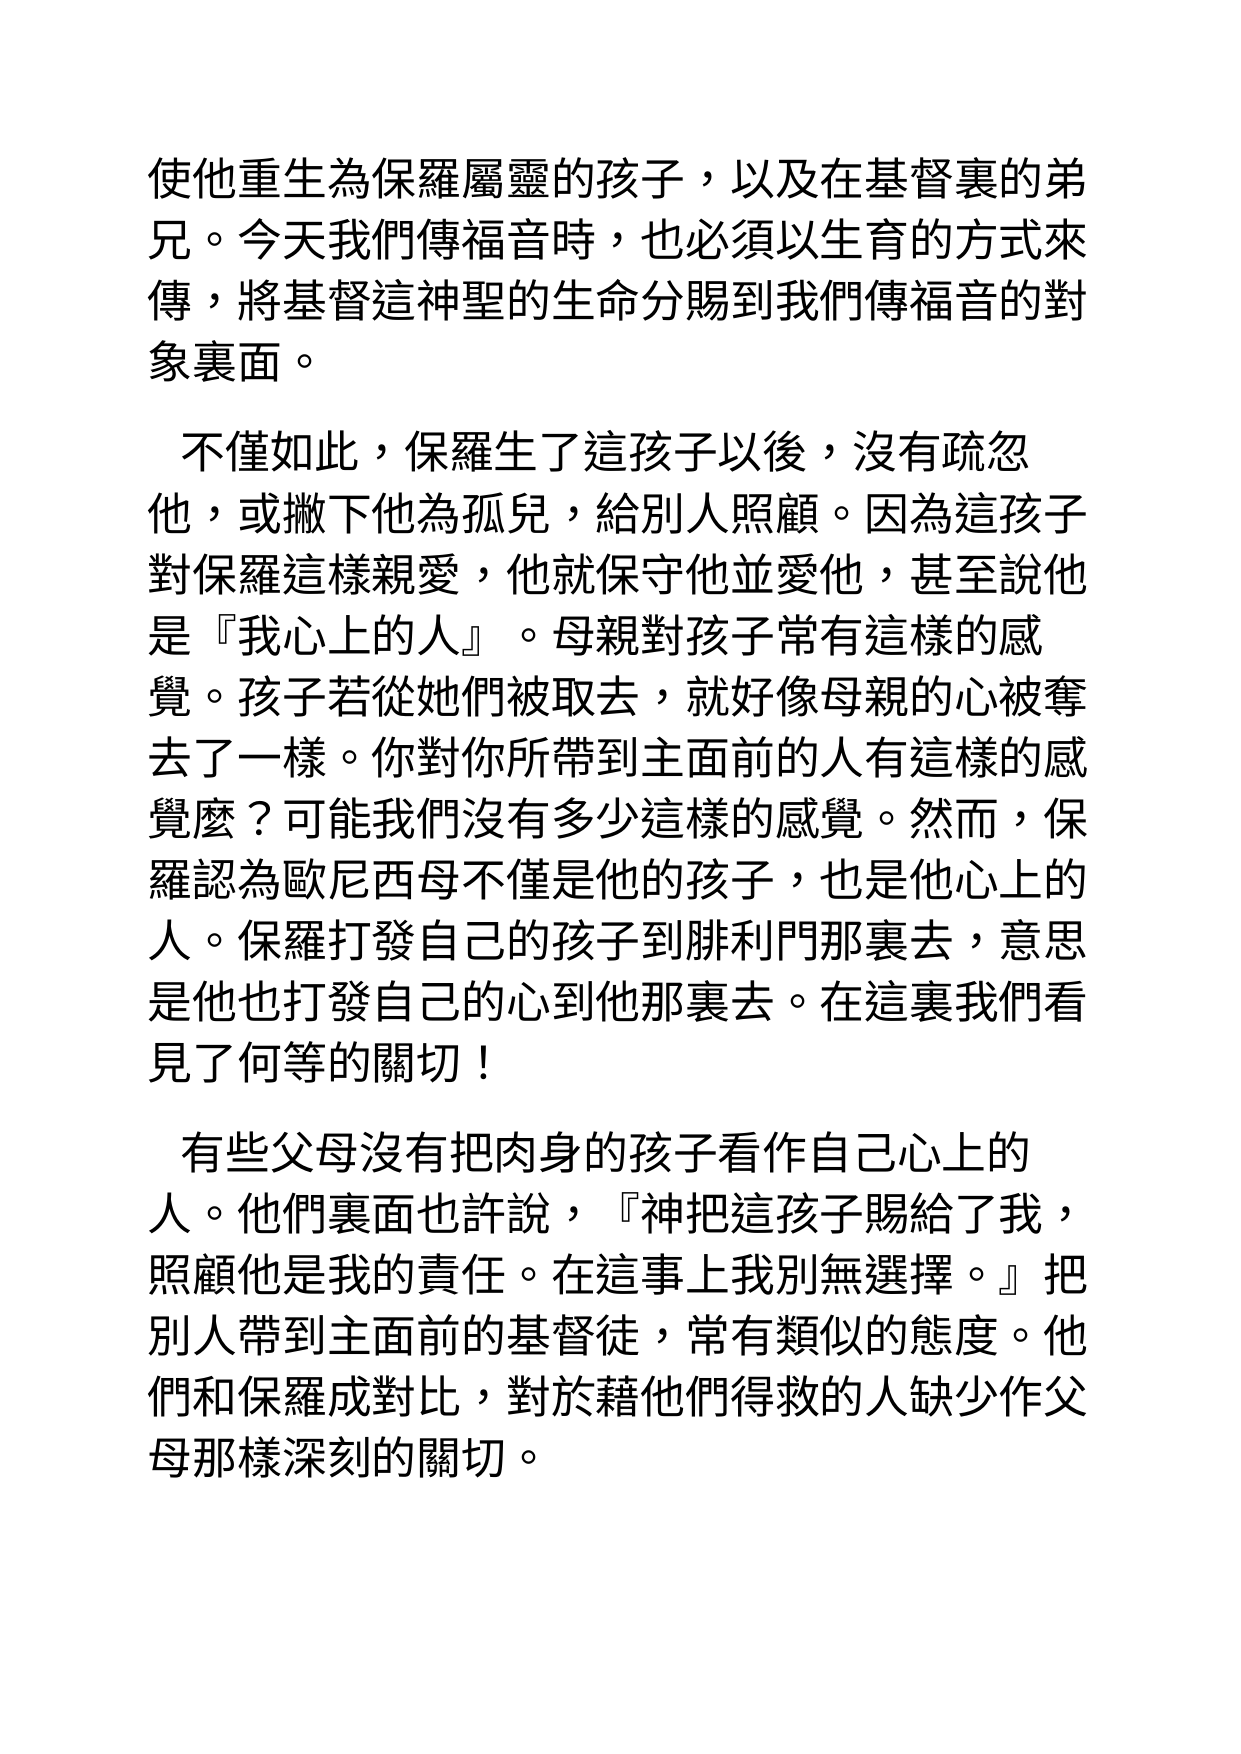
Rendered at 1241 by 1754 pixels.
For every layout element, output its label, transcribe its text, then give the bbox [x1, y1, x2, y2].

text 不僅如此，保羅生了這孩子以後，沒有疏忽他，或撇下他為孤兒，給別人照顧。因為這孩子對保羅這樣親愛，他就保守他並愛他，甚至說他是『我心上的人』。母親對孩子常有這樣的感覺。孩子若從她們被取去，就好像母親的心被奪去了一樣。你對你所帶到主面前的人有這樣的感覺麼？可能我們沒有多少這樣的感覺。然而，保羅認為歐尼西母不僅是他的孩子，也是他心上的人。保羅打發自己的孩子到腓利門那裏去，意思是他也打發自己的心到他那裏去。在這裏我們看見了何等的關切！ [148, 421, 1093, 1092]
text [148, 148, 1093, 392]
text 有些父母沒有把肉身的孩子看作自己心上的人。他們裏面也許說，『神把這孩子賜給了我，照顧他是我的責任。在這事上我別無選擇。』把別人帶到主面前的基督徒，常有類似的態度。他們和保羅成對比，對於藉他們得救的人缺少作父母那樣深刻的關切。 [148, 1122, 1093, 1488]
